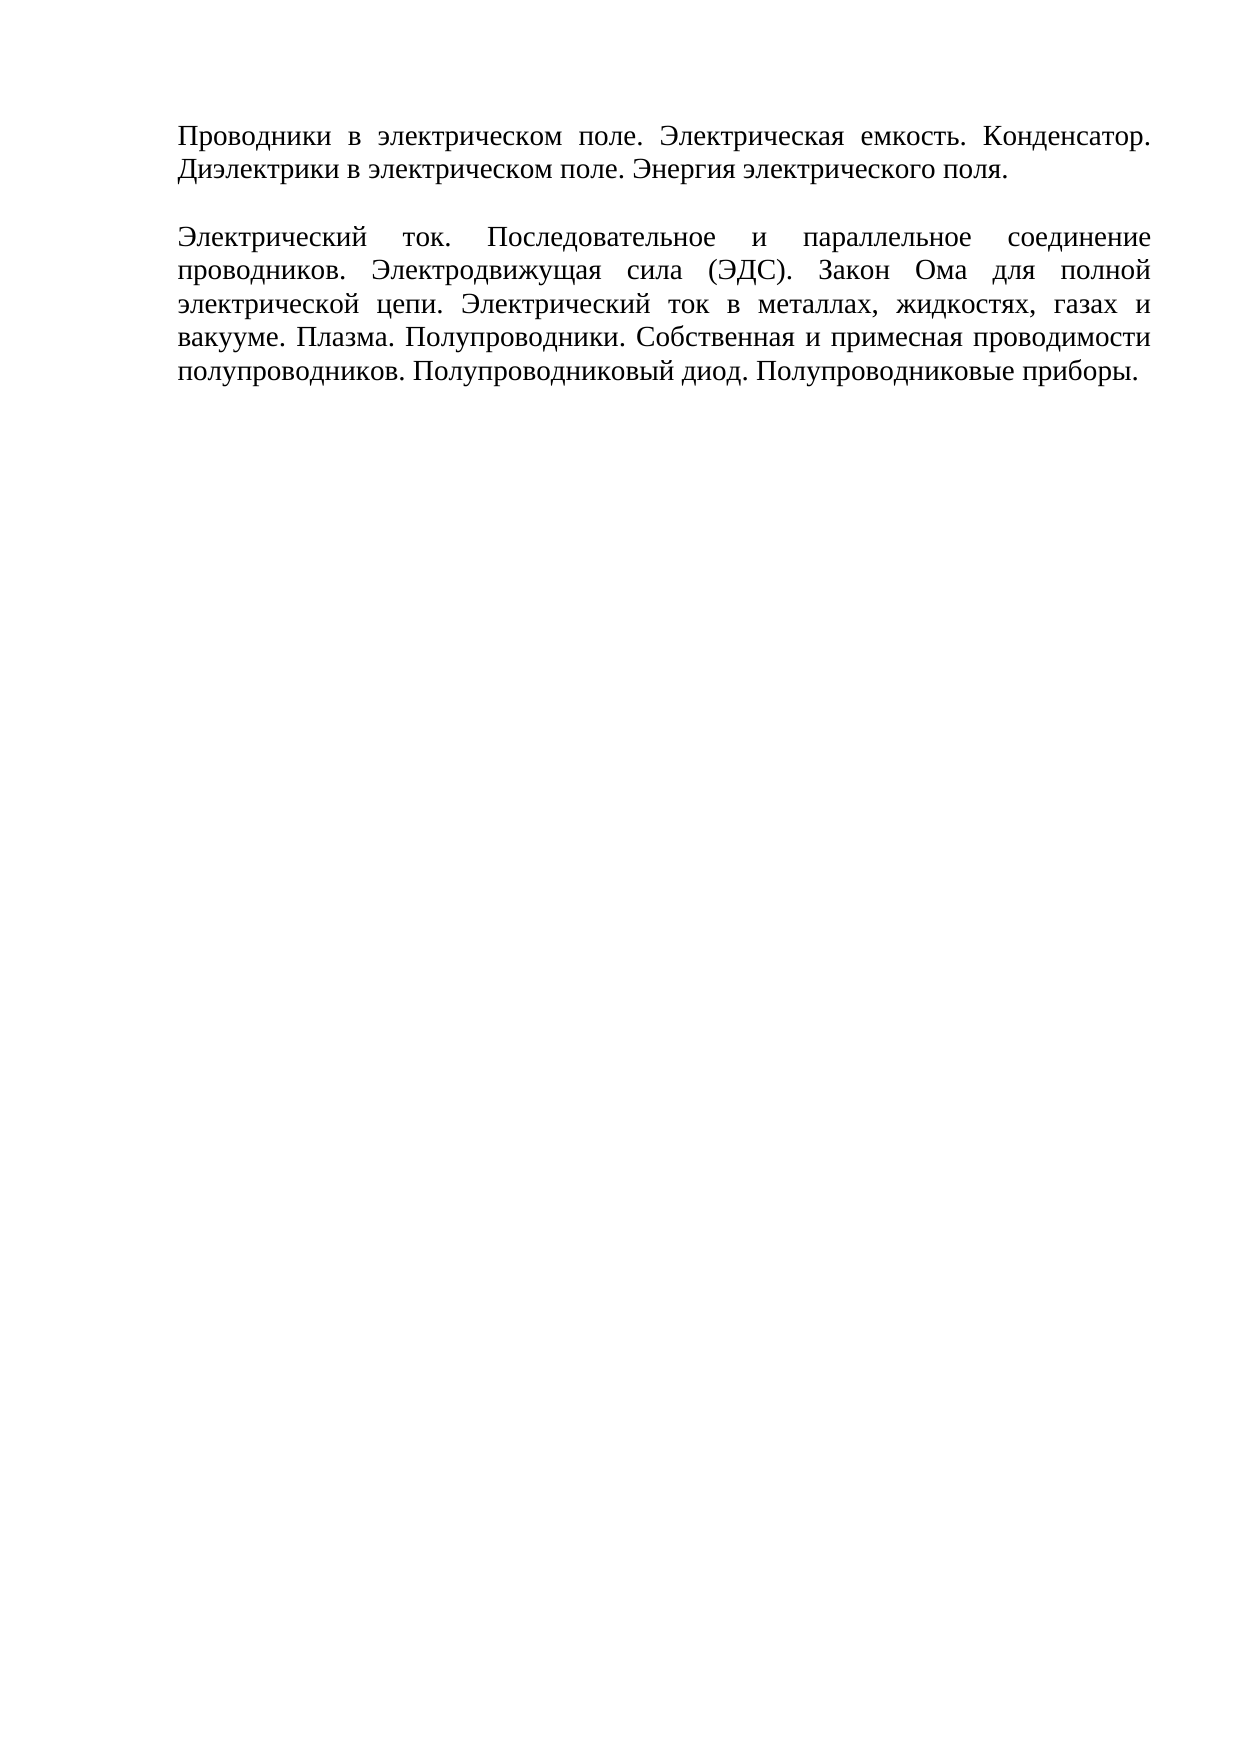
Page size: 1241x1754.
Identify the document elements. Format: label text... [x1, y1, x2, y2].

text Электрический ток. Последовательное и параллельное соединение проводников. Электродвижущая сила (ЭДС). Закон Ома для полной электрической цепи. Электрический ток в металлах, жидкостях, газах и вакууме. Плазма. Полупроводники. Собственная и примесная проводимости полупроводников. Полупроводниковый диод. Полупроводниковые приборы. [177, 219, 1152, 386]
text Проводники в электрическом поле. Электрическая емкость. Конденсатор. Диэлектрики в электрическом поле. Энергия электрического поля. [177, 118, 1152, 185]
